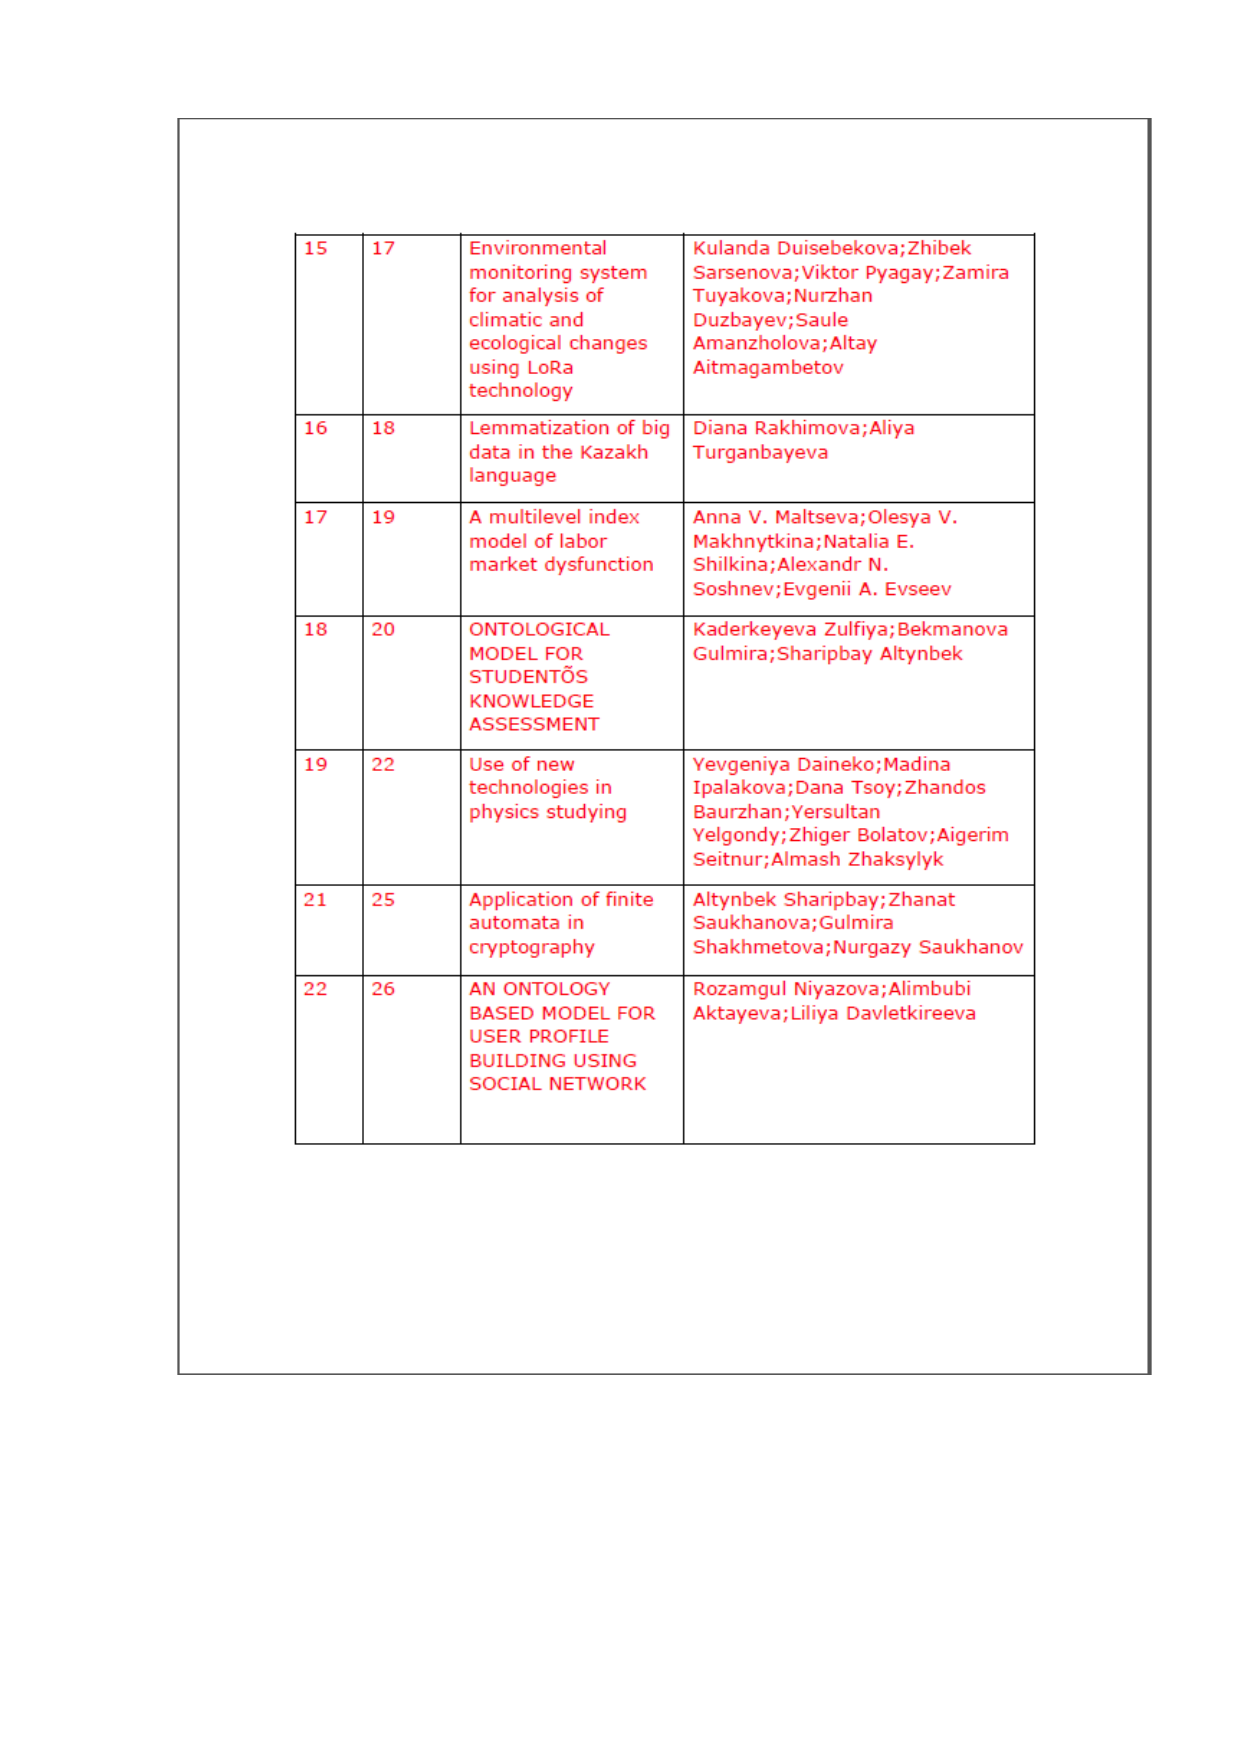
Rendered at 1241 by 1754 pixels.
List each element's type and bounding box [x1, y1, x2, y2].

picture [177, 118, 1152, 1375]
